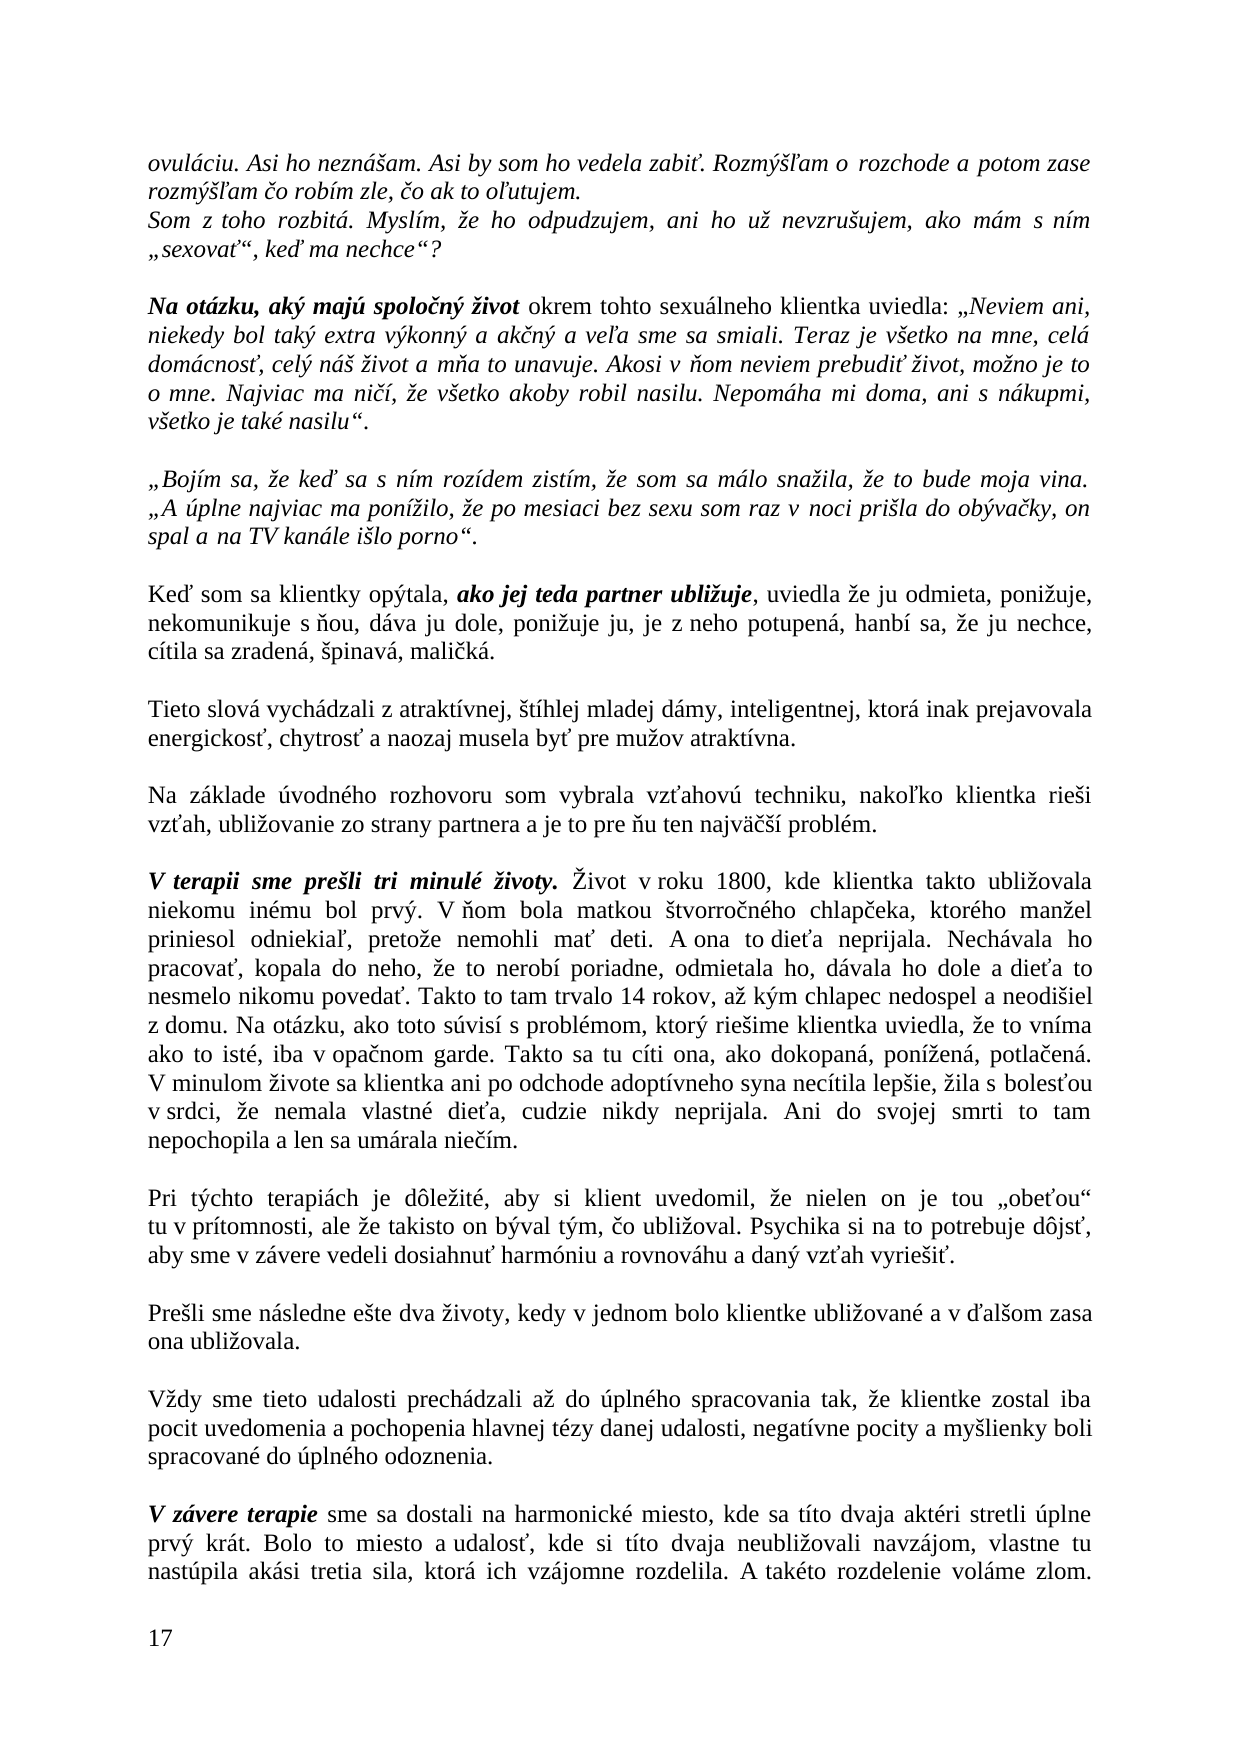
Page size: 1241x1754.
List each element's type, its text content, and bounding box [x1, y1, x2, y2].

text Na základe úvodného rozhovoru som vybrala vzťahovú techniku, nakoľko klientka rieši vzťah, ubližovanie zo strany partnera a je to pre ňu ten najväčší problém. [148, 780, 1093, 838]
text Vždy sme tieto udalosti prechádzali až do úplného spracovania tak, že klientke zostal iba pocit uvedomenia a pochopenia hlavnej tézy danej udalosti, negatívne pocity a myšlienky boli spracované do úplného odoznenia. [148, 1384, 1093, 1470]
text Som z toho rozbitá. Myslím, že ho odpudzujem, ani ho už nevzrušujem, ako mám s ním „sexovať“, keď ma nechce“? [148, 205, 1093, 263]
text V terapii sme prešli tri minulé životy. Život v roku 1800, kde klientka takto ubližovala niekomu inému bol prvý. V ňom bola matkou štvorročného chlapčeka, ktorého manžel priniesol odniekiaľ, pretože nemohli mať deti. A ona to dieťa neprijala. Nechávala ho pracovať, kopala do neho, že to nerobí poriadne, odmietala ho, dávala ho dole a dieťa to nesmelo nikomu povedať. Takto to tam trvalo 14 rokov, až kým chlapec nedospel a neodišiel z domu. Na otázku, ako toto súvisí s problémom, ktorý riešime klientka uviedla, že to vníma ako to isté, iba v opačnom garde. Takto sa tu cíti ona, ako dokopaná, ponížená, potlačená. V minulom živote sa klientka ani po odchode adoptívneho syna necítila lepšie, žila s bolesťou v srdci, že nemala vlastné dieťa, cudzie nikdy neprijala. Ani do svojej smrti to tam nepochopila a len sa umárala niečím. [148, 866, 1093, 1154]
text Pri týchto terapiách je dôležité, aby si klient uvedomil, že nielen on je tou „obeťou“ tu v prítomnosti, ale že takisto on býval tým, čo ubližoval. Psychika si na to potrebuje dôjsť, aby sme v závere vedeli dosiahnuť harmóniu a rovnováhu a daný vzťah vyriešiť. [148, 1183, 1093, 1269]
text Tieto slová vychádzali z atraktívnej, štíhlej mladej dámy, inteligentnej, ktorá inak prejavovala energickosť, chytrosť a naozaj musela byť pre mužov atraktívna. [148, 694, 1093, 751]
text Na otázku, aký majú spoločný život okrem tohto sexuálneho klientka uviedla: „Neviem ani, niekedy bol taký extra výkonný a akčný a veľa sme sa smiali. Teraz je všetko na mne, celá domácnosť, celý náš život a mňa to unavuje. Akosi v ňom neviem prebudiť život, možno je to o mne. Najviac ma ničí, že všetko akoby robil nasilu. Nepomáha mi doma, ani s nákupmi, všetko je také nasilu“. [148, 291, 1093, 435]
text „Bojím sa, že keď sa s ním rozídem zistím, že som sa málo snažila, že to bude moja vina. „A úplne najviac ma ponížilo, že po mesiaci bez sexu som raz v noci prišla do obývačky, on spal a na TV kanále išlo porno“. [148, 464, 1093, 550]
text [148, 1499, 1093, 1585]
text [148, 148, 1093, 205]
text Keď som sa klientky opýtala, ako jej teda partner ubližuje, uviedla že ju odmieta, ponižuje, nekomunikuje s ňou, dáva ju dole, ponižuje ju, je z neho potupená, hanbí sa, že ju nechce, cítila sa zradená, špinavá, maličká. [148, 579, 1093, 665]
text Prešli sme následne ešte dva životy, kedy v jednom bolo klientke ubližované a v ďalšom zasa ona ubližovala. [148, 1298, 1093, 1355]
